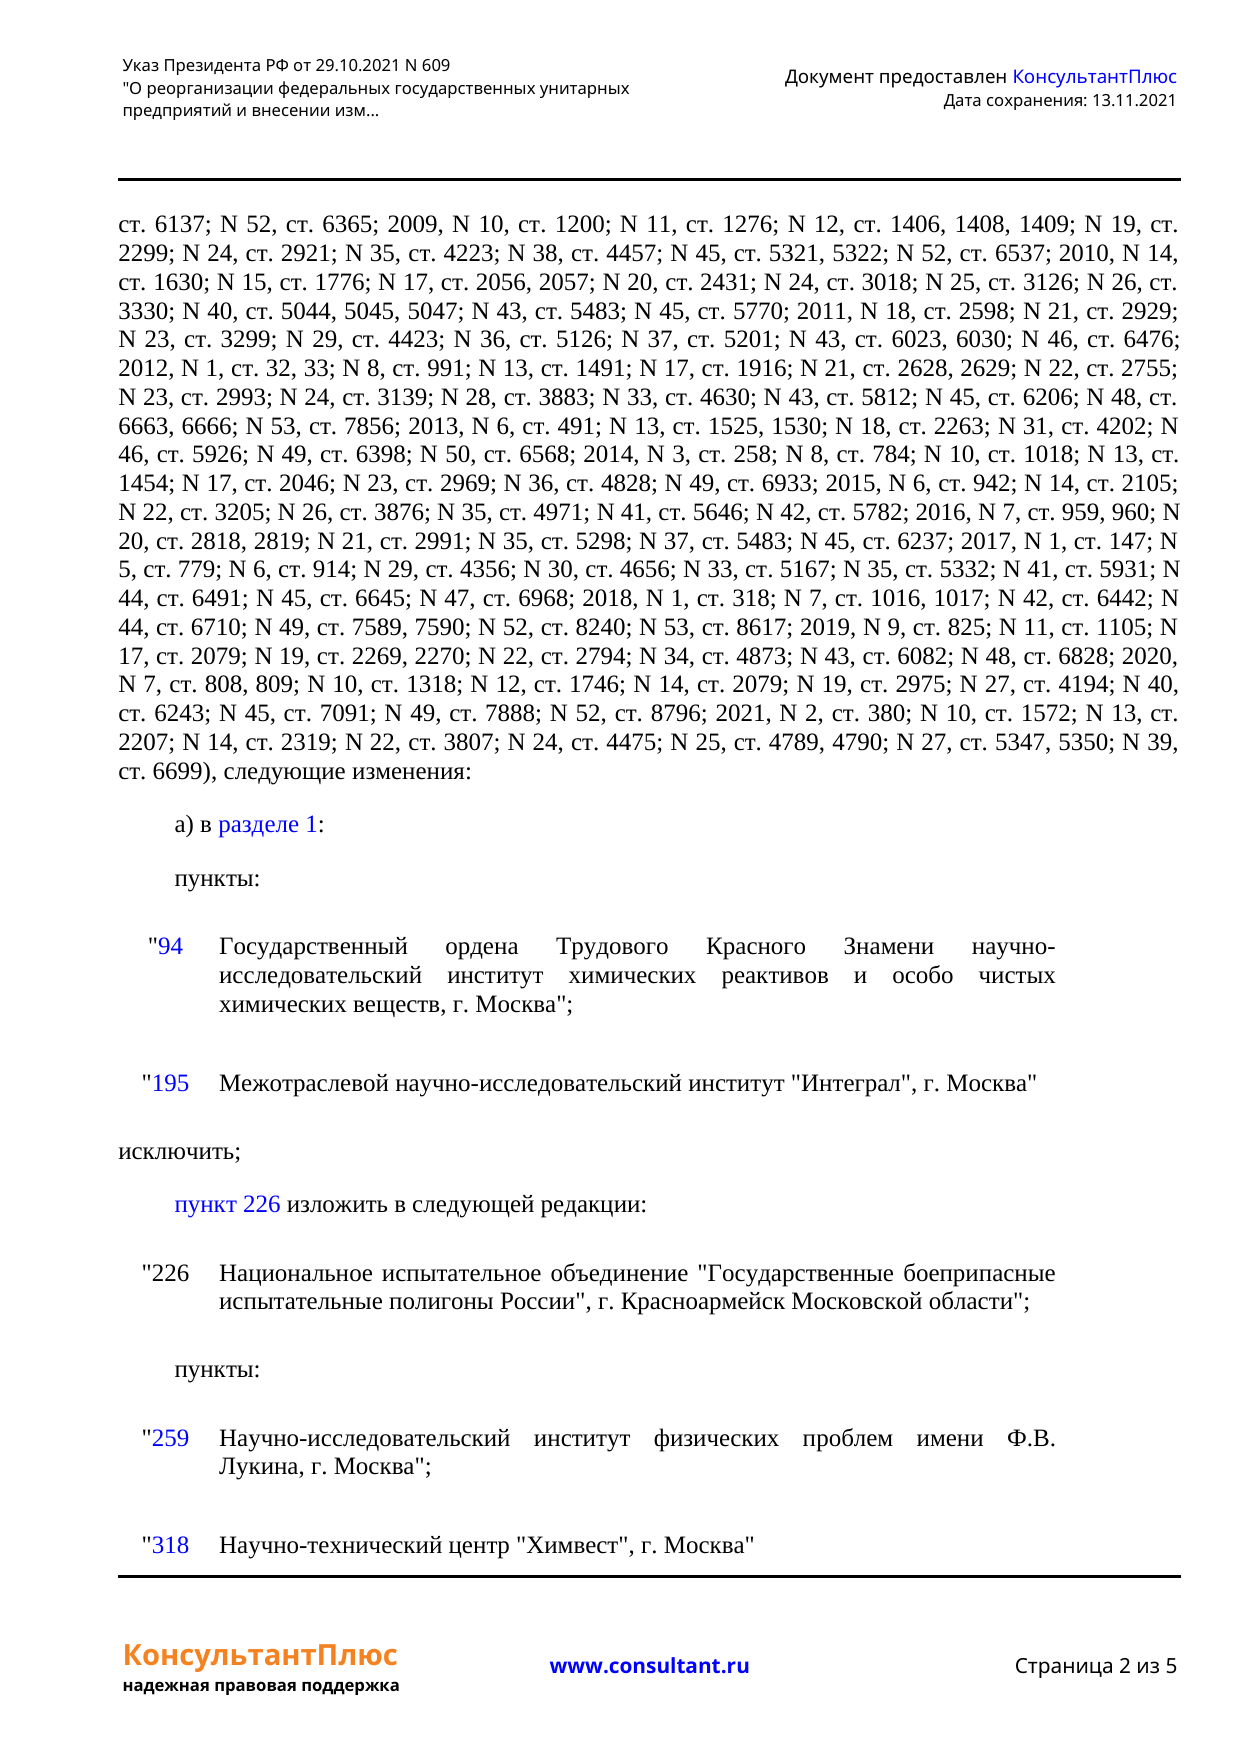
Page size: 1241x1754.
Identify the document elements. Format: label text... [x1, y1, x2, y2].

table_header Научно-исследовательский институт физических проблем имени Ф.В. Лукина, г. Москва"; [213, 1412, 1063, 1491]
table_header Научно-технический центр "Химвест", г. Москва" [213, 1520, 1063, 1569]
table_header "226 [118, 1247, 212, 1326]
text а) в разделе 1: [118, 809, 1181, 838]
table_header "259 [118, 1412, 212, 1491]
text пункты: [118, 1354, 1181, 1383]
table_header "195 [118, 1057, 212, 1107]
text исключить; [118, 1136, 1181, 1164]
text пункт 226 изложить в следующей редакции: [118, 1189, 1181, 1218]
table_header "94 [118, 921, 212, 1028]
table_header "318 [118, 1520, 212, 1569]
table_header Государственный ордена Трудового Красного Знамени научно-исследовательский институт химических реактивов и особо чистых химических веществ, г. Москва"; [213, 921, 1063, 1028]
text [118, 209, 1181, 784]
text пункты: [118, 863, 1181, 892]
table_header Национальное испытательное объединение "Государственные боеприпасные испытательные полигоны России", г. Красноармейск Московской области"; [213, 1247, 1063, 1326]
table_header Межотраслевой научно-исследовательский институт "Интеграл", г. Москва" [213, 1057, 1063, 1107]
